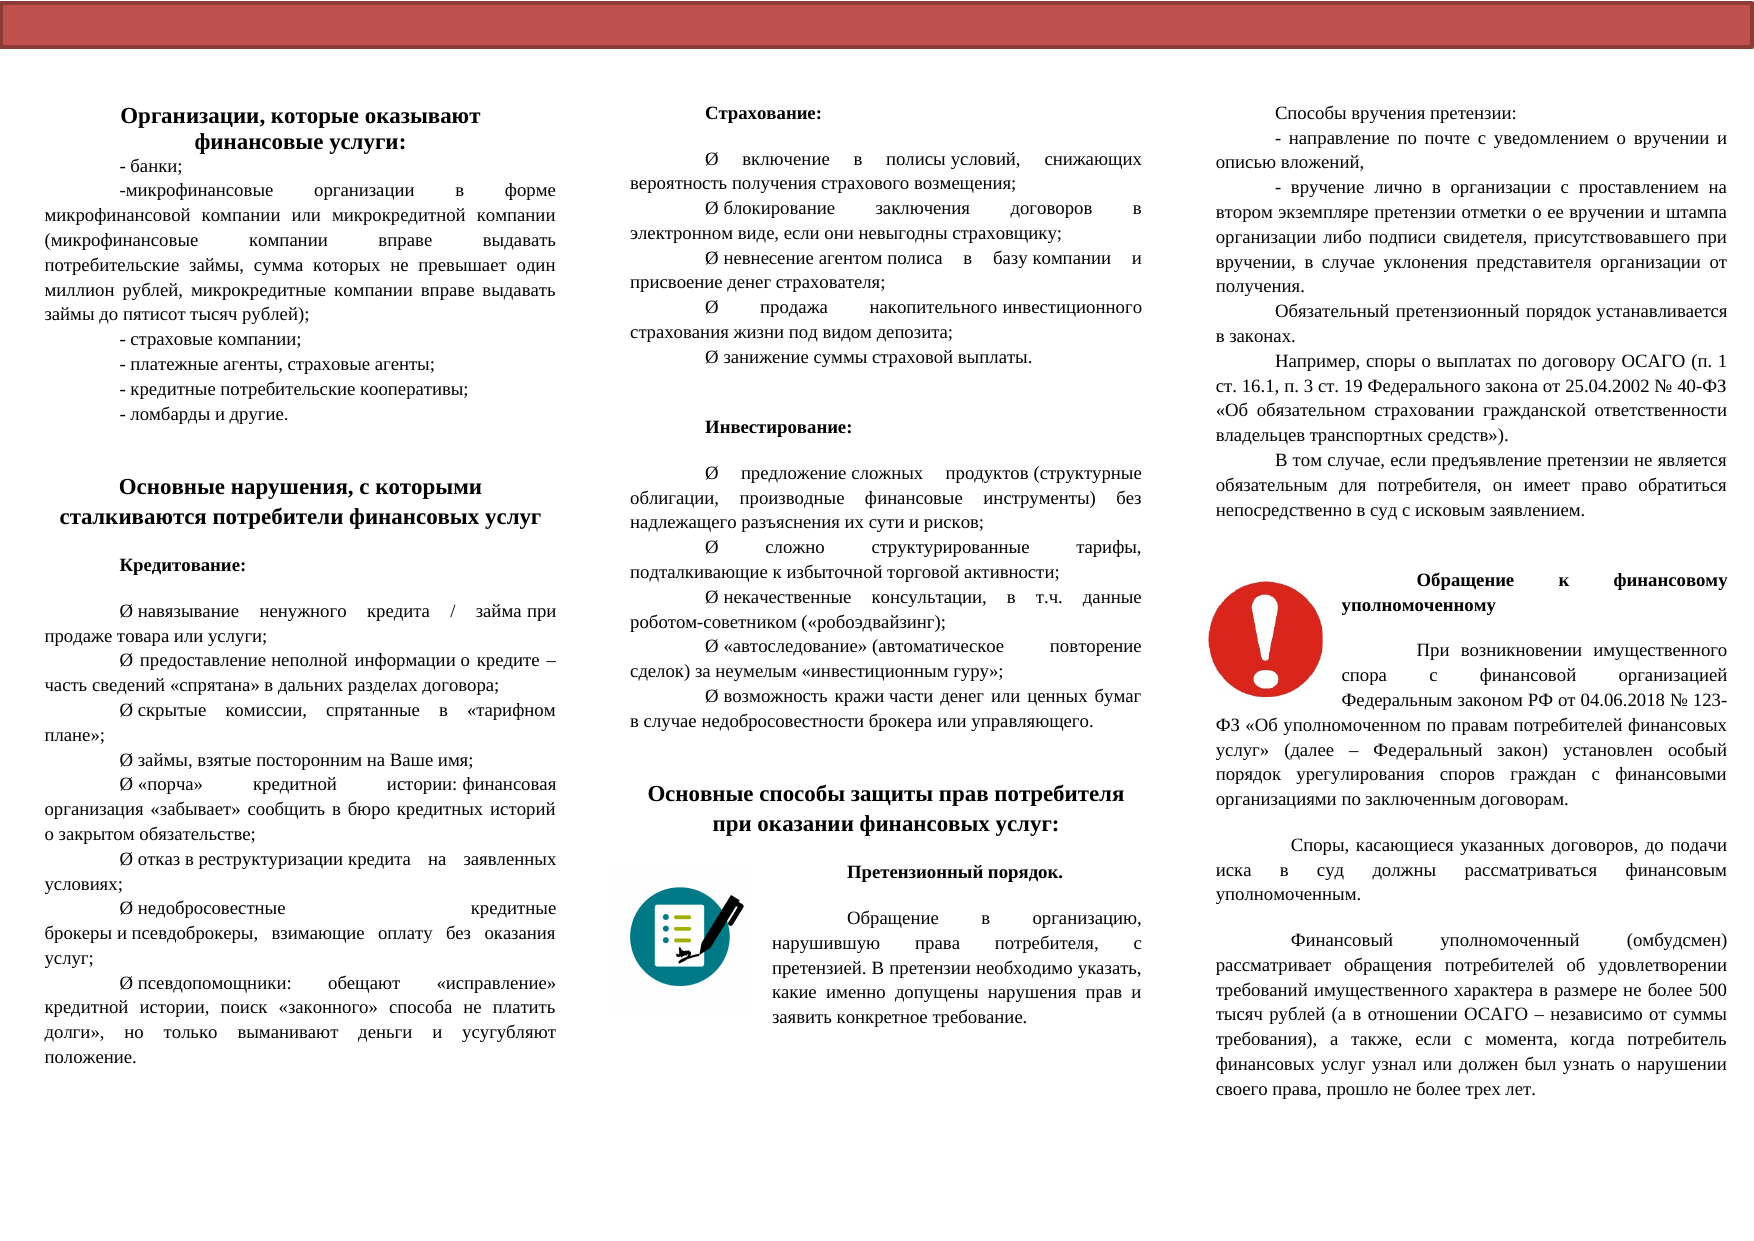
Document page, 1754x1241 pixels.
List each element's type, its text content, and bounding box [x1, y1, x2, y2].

text Финансовый уполномоченный (омбудсмен) рассматривает обращения потребителей об удовлетворении требований имущественного характера в размере не более 500 тысяч рублей (а в отношении ОСАГО – независимо от суммы требования), а также, если с момента, когда потребитель финансовых услуг узнал или должен был узнать о нарушении своего права, прошло не более трех лет. [1216, 929, 1728, 1099]
text Обязательный претензионный порядок устанавливается в законах. [1216, 300, 1728, 346]
text - направление по почте с уведомлением о вручении и описью вложений, [1216, 127, 1728, 173]
text Ø включение в полисы условий, снижающих вероятность получения страхового возмещения; [630, 147, 1142, 194]
text Ø невнесение агентом полиса в базу компании и присвоение денег страхователя; [630, 247, 1142, 293]
text - вручение лично в организации с проставлением на втором экземпляре претензии отметки о ее вручении и штампа организации либо подписи свидетеля, присутствовавшего при вручении, в случае уклонения представителя организации от получения. [1216, 176, 1728, 297]
text Инвестирование: [630, 416, 1142, 438]
text - платежные агенты, страховые агенты; [44, 353, 556, 374]
text Ø скрытые комиссии, спрятанные в «тарифном плане»; [44, 699, 556, 745]
text Споры, касающиеся указанных договоров, до подачи иска в суд должны рассматриваться финансовым уполномоченным. [1216, 834, 1728, 905]
text Ø «порча» кредитной истории: финансовая организация «забывает» сообщить в бюро кредитных историй о закрытом обязательстве; [44, 773, 556, 844]
text Основные способы защиты прав потребителя при оказании финансовых услуг: [630, 780, 1142, 837]
text Кредитование: [44, 554, 556, 576]
text Ø займы, взятые посторонним на Ваше имя; [44, 748, 556, 770]
text Ø навязывание ненужного кредита / займа при продаже товара или услуги; [44, 600, 556, 646]
text Способы вручения претензии: [1216, 102, 1728, 123]
text Ø отказ в реструктуризации кредита на заявленных условиях; [44, 848, 556, 894]
text Ø возможность кражи части денег или ценных бумаг в случае недобросовестности брокера или управляющего. [630, 685, 1142, 731]
text Ø блокирование заключения договоров в электронном виде, если они невыгодны страховщику; [630, 197, 1142, 243]
text Ø предложение сложных продуктов (структурные облигации, производные финансовые инструменты) без надлежащего разъяснения их сути и рисков; [630, 462, 1142, 533]
text Страхование: [630, 102, 1142, 123]
text Ø занижение суммы страховой выплаты. [630, 346, 1142, 367]
text -микрофинансовые организации в форме микрофинансовой компании или микрокредитной компании (микрофинансовые компании вправе выдавать потребительские займы, сумма которых не превышает один миллион рублей, микрокредитные компании вправе выдавать займы до пятисот тысяч рублей); [44, 179, 556, 325]
text - кредитные потребительские кооперативы; [44, 378, 556, 399]
text финансовые услуги: [44, 128, 556, 154]
text Например, споры о выплатах по договору ОСАГО (п. 1 ст. 16.1, п. 3 ст. 19 Федерального закона от 25.04.2002 № 40-ФЗ «Об обязательном страховании гражданской ответственности владельцев транспортных средств»). [1216, 350, 1728, 446]
text Ø некачественные консультации, в т.ч. данные роботом-советником («робоэдвайзинг); [630, 586, 1142, 632]
text Организации, которые оказывают [44, 102, 556, 128]
text Основные нарушения, с которыми сталкиваются потребители финансовых услуг [44, 473, 556, 529]
text Ø недобросовестные кредитные брокеры и псевдоброкеры, взимающие оплату без оказания услуг; [44, 897, 556, 968]
text Ø предоставление неполной информации о кредите – часть сведений «спрятана» в дальних разделах договора; [44, 649, 556, 696]
text Ø продажа накопительного инвестиционного страхования жизни под видом депозита; [630, 296, 1142, 342]
text Ø псевдопомощники: обещают «исправление» кредитной истории, поиск «законного» способа не платить долги», но только выманивают деньги и усугубляют положение. [44, 972, 556, 1067]
text В том случае, если предъявление претензии не является обязательным для потребителя, он имеет право обратиться непосредственно в суд с исковым заявлением. [1216, 449, 1728, 520]
text - ломбарды и другие. [44, 402, 556, 424]
text Обращение к финансовому уполномоченному [1216, 569, 1728, 615]
text При возникновении имущественного спора с финансовой организацией Федеральным законом РФ от 04.06.2018 № 123-ФЗ «Об уполномоченном по правам потребителей финансовых услуг» (далее – Федеральный закон) установлен особый порядок урегулирования споров граждан с финансовыми организациями по заключенным договорам. [1216, 639, 1728, 809]
picture [607, 863, 753, 1010]
text Обращение в организацию, нарушившую права потребителя, с претензией. В претензии необходимо указать, какие именно допущены нарушения прав и заявить конкретное требование. [630, 907, 1142, 1028]
picture [1208, 581, 1323, 697]
text Претензионный порядок. [630, 861, 1142, 883]
text Ø сложно структурированные тарифы, подталкивающие к избыточной торговой активности; [630, 536, 1142, 582]
text Ø «автоследование» (автоматическое повторение сделок) за неумелым «инвестиционным гуру»; [630, 635, 1142, 682]
text - банки; [44, 154, 556, 176]
text - страховые компании; [44, 328, 556, 349]
